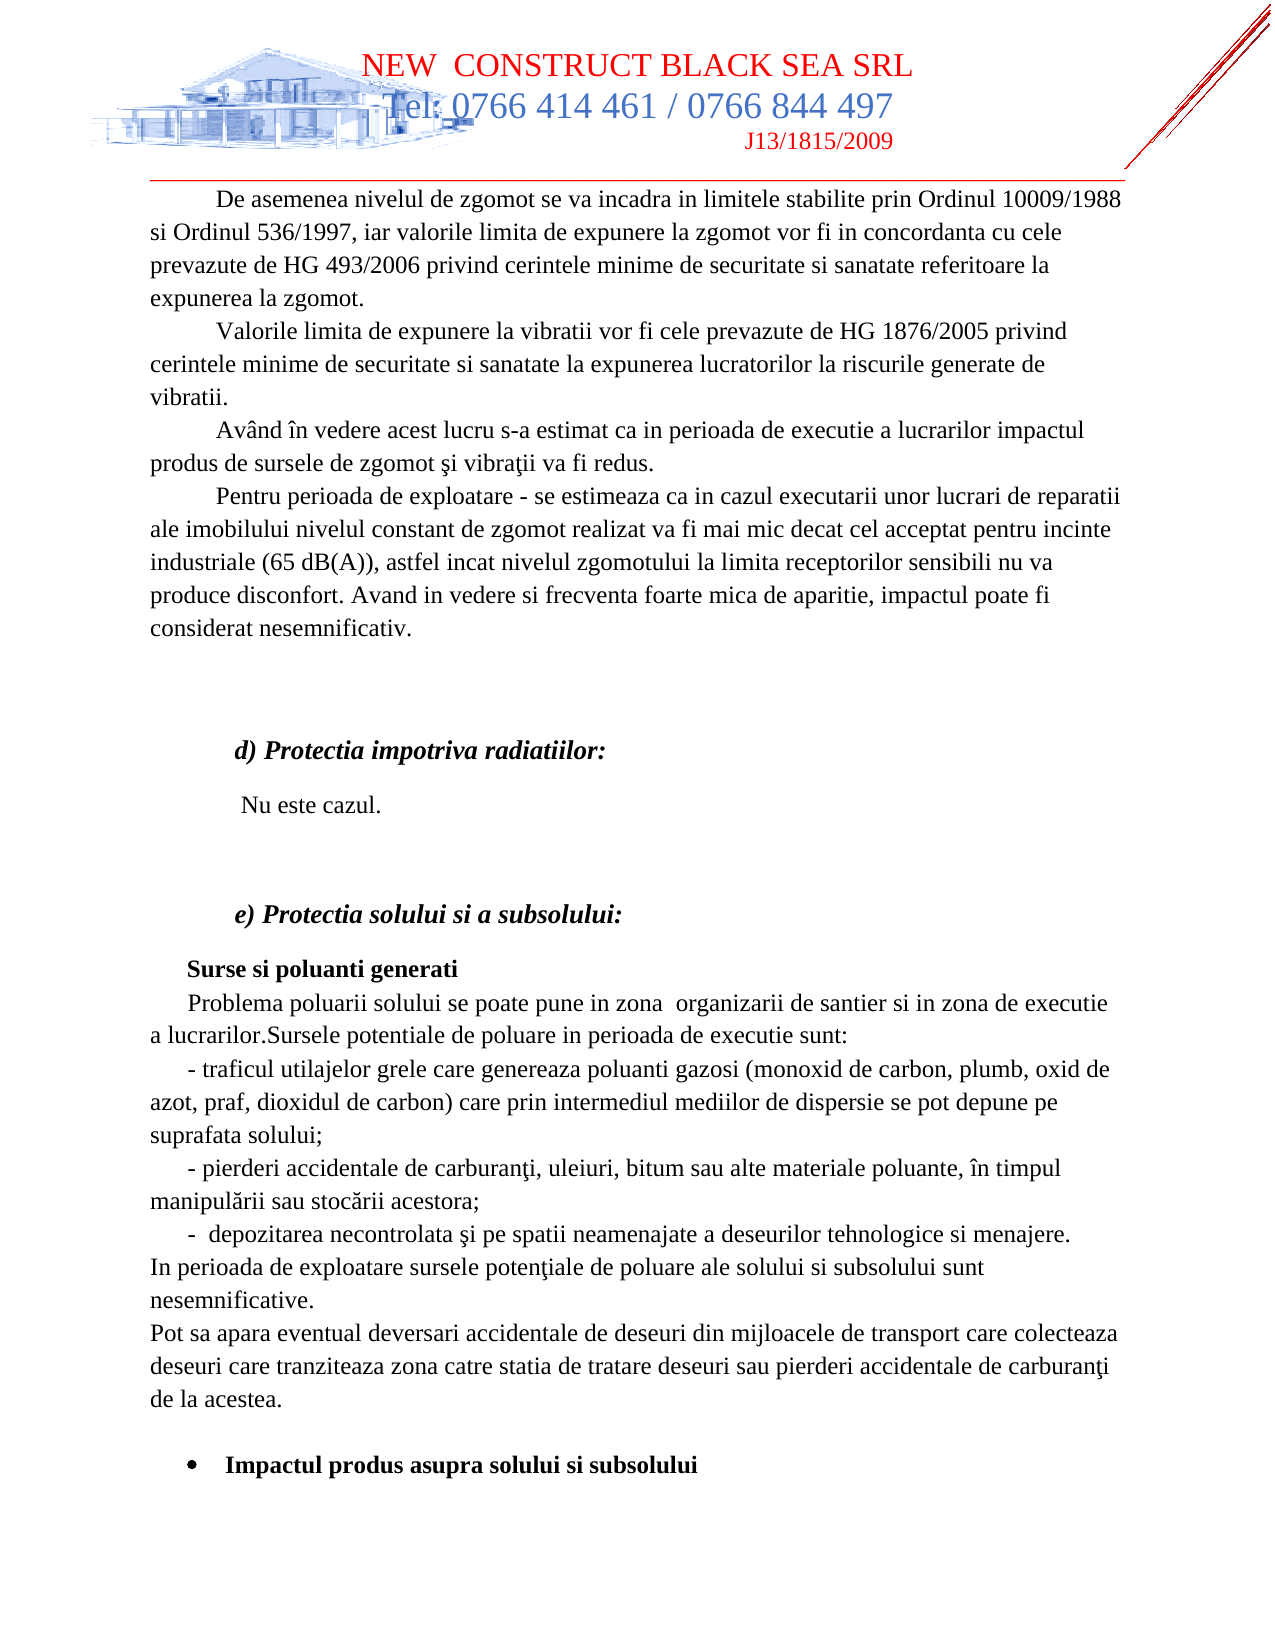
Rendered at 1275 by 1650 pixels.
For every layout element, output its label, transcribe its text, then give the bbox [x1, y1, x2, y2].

text - depozitarea necontrolata şi pe spatii neamenajate a deseurilor tehnologice si menajere. [150, 1219, 1125, 1247]
text Având în vedere acest lucru s-a estimat ca in perioada de executie a lucrarilor impactul produs de sursele de zgomot şi vibraţii va fi redus. [150, 415, 1125, 477]
list Nu este cazul. [234, 790, 1125, 819]
text Pot sa apara eventual deversari accidentale de deseuri din mijloacele de transport care colecteaza deseuri care tranziteaza zona catre statia de tratare deseuri sau pierderi accidentale de carburanţi de la acestea. [150, 1318, 1125, 1413]
text - traficul utilajelor grele care genereaza poluanti gazosi (monoxid de carbon, plumb, oxid de azot, praf, dioxidul de carbon) care prin intermediul mediilor de dispersie se pot depune pe suprafata solului; [150, 1054, 1125, 1148]
list d) Protectia impotriva radiatiilor: [234, 734, 1125, 765]
text In perioada de exploatare sursele potenţiale de poluare ale solului si subsolului sunt nesemnificative. [150, 1252, 1125, 1313]
list Impactul produs asupra solului si subsolului [150, 1450, 1125, 1479]
text Problema poluarii solului se poate pune in zona organizarii de santier si in zona de executie a lucrarilor.Sursele potentiale de poluare in perioada de executie sunt: [150, 988, 1125, 1049]
list e) Protectia solului si a subsolului: [234, 898, 1125, 929]
text - pierderi accidentale de carburanţi, uleiuri, bitum sau alte materiale poluante, în timpul manipulării sau stocării acestora; [150, 1153, 1125, 1214]
text Surse si poluanti generati [187, 954, 1125, 983]
text Valorile limita de expunere la vibratii vor fi cele prevazute de HG 1876/2005 privind cerintele minime de securitate si sanatate la expunerea lucratorilor la riscurile generate de vibratii. [150, 316, 1125, 411]
text Pentru perioada de exploatare - se estimeaza ca in cazul executarii unor lucrari de reparatii ale imobilului nivelul constant de zgomot realizat va fi mai mic decat cel acceptat pentru incinte industriale (65 dB(A)), astfel incat nivelul zgomotului la limita receptorilor sensibili nu va produce disconfort. Avand in vedere si frecventa foarte mica de aparitie, impactul poate fi considerat nesemnificativ. [150, 481, 1125, 642]
text De asemenea nivelul de zgomot se va incadra in limitele stabilite prin Ordinul 10009/1988 si Ordinul 536/1997, iar valorile limita de expunere la zgomot vor fi in concordanta cu cele prevazute de HG 493/2006 privind cerintele minime de securitate si sanatate referitoare la expunerea la zgomot. [150, 184, 1125, 312]
